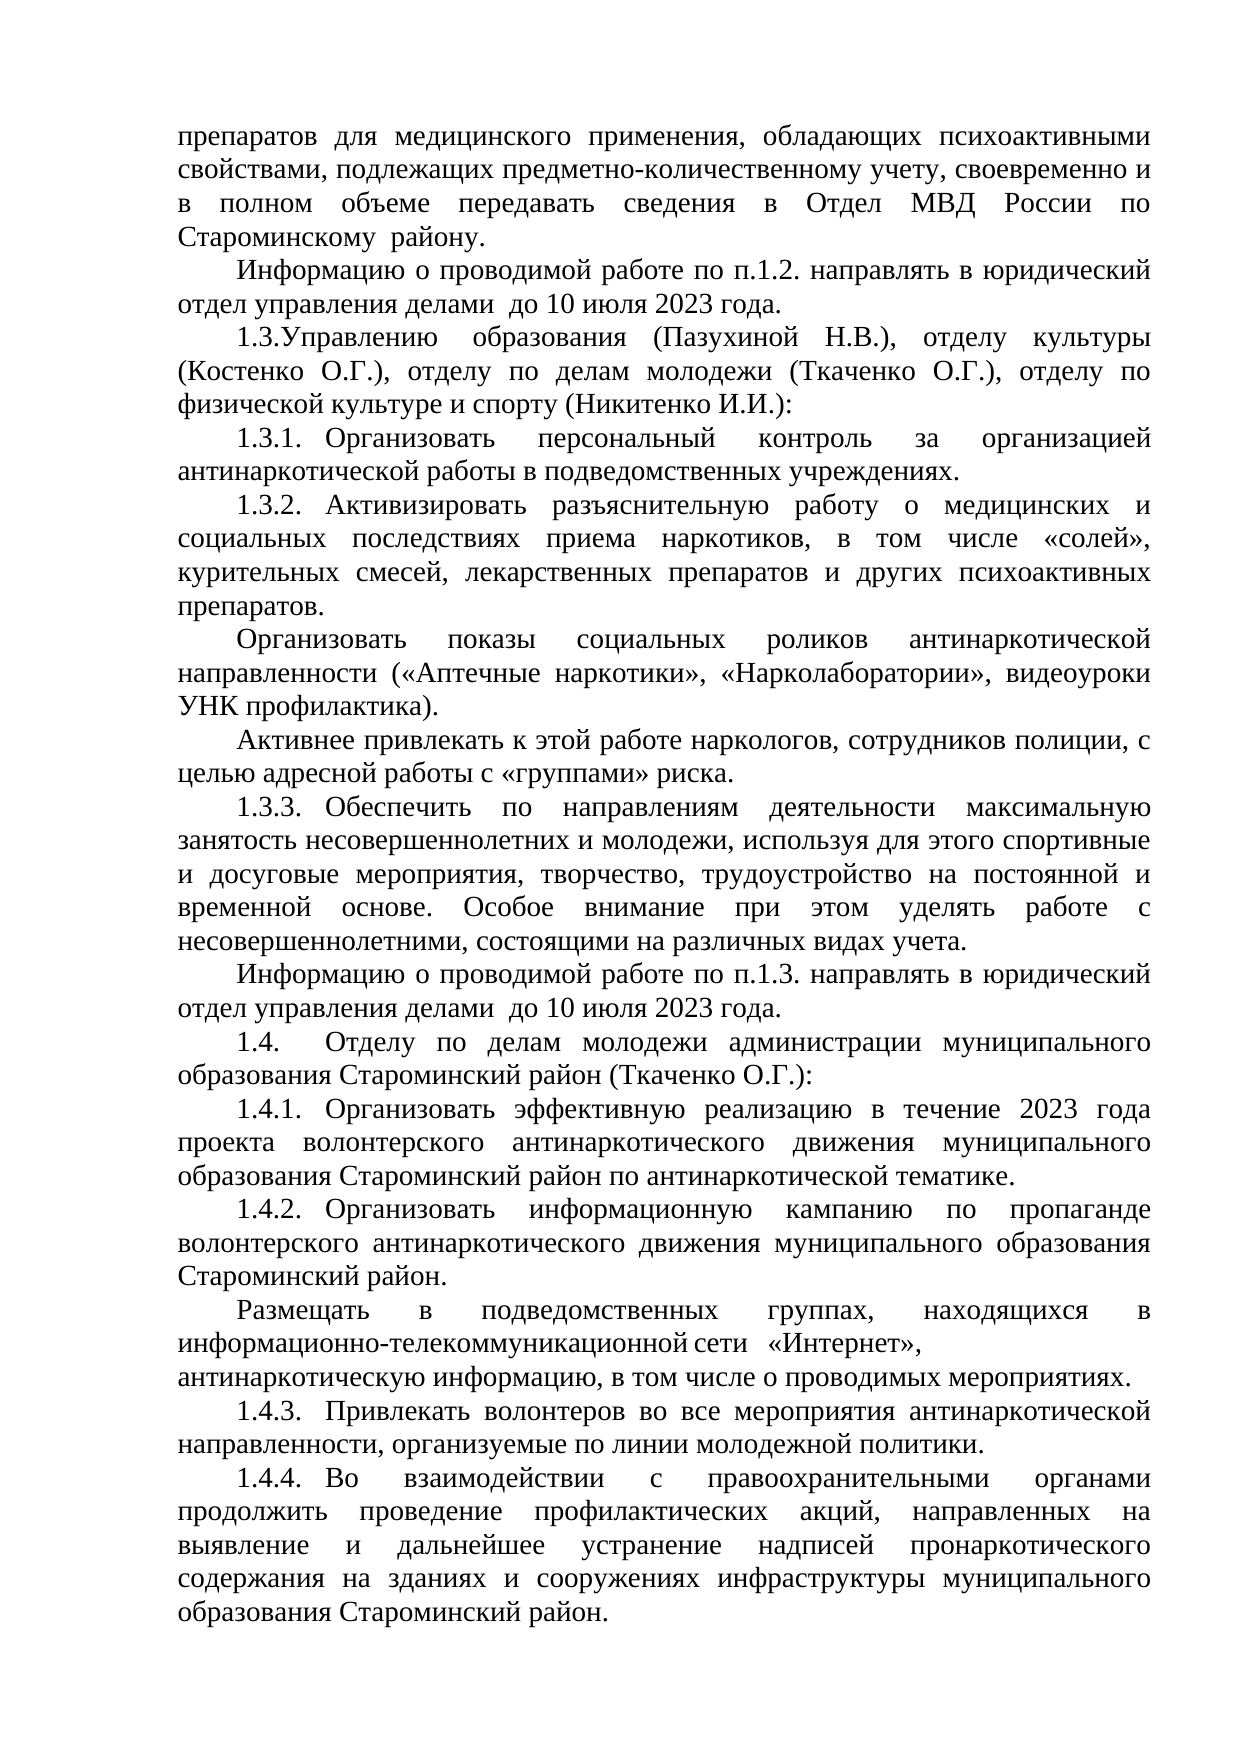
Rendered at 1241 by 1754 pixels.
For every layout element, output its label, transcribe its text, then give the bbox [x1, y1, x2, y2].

text 1.4. Отделу по делам молодежи администрации муниципального образования Староминский район (Ткаченко О.Г.): [177, 1024, 1152, 1091]
text 1.3.3. Обеспечить по направлениям деятельности максимальную занятость несовершеннолетних и молодежи, используя для этого спортивные и досуговые мероприятия, творчество, трудоустройство на постоянной и временной основе. Особое внимание при этом уделять работе с несовершеннолетними, состоящими на различных видах учета. [177, 789, 1152, 957]
text 1.3.1. Организовать персональный контроль за организацией антинаркотической работы в подведомственных учреждениях. [177, 420, 1152, 487]
text 1.4.2. Организовать информационную кампанию по пропаганде волонтерского антинаркотического движения муниципального образования Староминский район. [177, 1191, 1152, 1292]
text 1.3.Управлению образования (Пазухиной Н.В.), отделу культуры (Костенко О.Г.), отделу по делам молодежи (Ткаченко О.Г.), отделу по физической культуре и спорту (Никитенко И.И.): [177, 319, 1152, 420]
text Информацию о проводимой работе по п.1.3. направлять в юридический отдел управления делами до 10 июля 2023 года. [177, 957, 1152, 1024]
text Размещать в подведомственных группах, находящихся в информационно-телекоммуникационной сети «Интернет», антинаркотическую информацию, в том числе о проводимых мероприятиях. [177, 1292, 1152, 1393]
text 1.4.4. Во взаимодействии с правоохранительными органами продолжить проведение профилактических акций, направленных на выявление и дальнейшее устранение надписей пронаркотического содержания на зданиях и сооружениях инфраструктуры муниципального образования Староминский район. [177, 1460, 1152, 1627]
text Активнее привлекать к этой работе наркологов, сотрудников полиции, с целью адресной работы с «группами» риска. [177, 722, 1152, 789]
text Организовать показы социальных роликов антинаркотической направленности («Аптечные наркотики», «Нарколаборатории», видеоуроки УНК профилактика). [177, 621, 1152, 722]
text 1.4.3. Привлекать волонтеров во все мероприятия антинаркотической направленности, организуемые по линии молодежной политики. [177, 1393, 1152, 1460]
text Информацию о проводимой работе по п.1.2. направлять в юридический отдел управления делами до 10 июля 2023 года. [177, 252, 1152, 319]
text 1.3.2. Активизировать разъяснительную работу о медицинских и социальных последствиях приема наркотиков, в том числе «солей», курительных смесей, лекарственных препаратов и других психоактивных препаратов. [177, 487, 1152, 621]
text 1.4.1. Организовать эффективную реализацию в течение 2023 года проекта волонтерского антинаркотического движения муниципального образования Староминский район по антинаркотической тематике. [177, 1091, 1152, 1191]
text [177, 118, 1152, 252]
